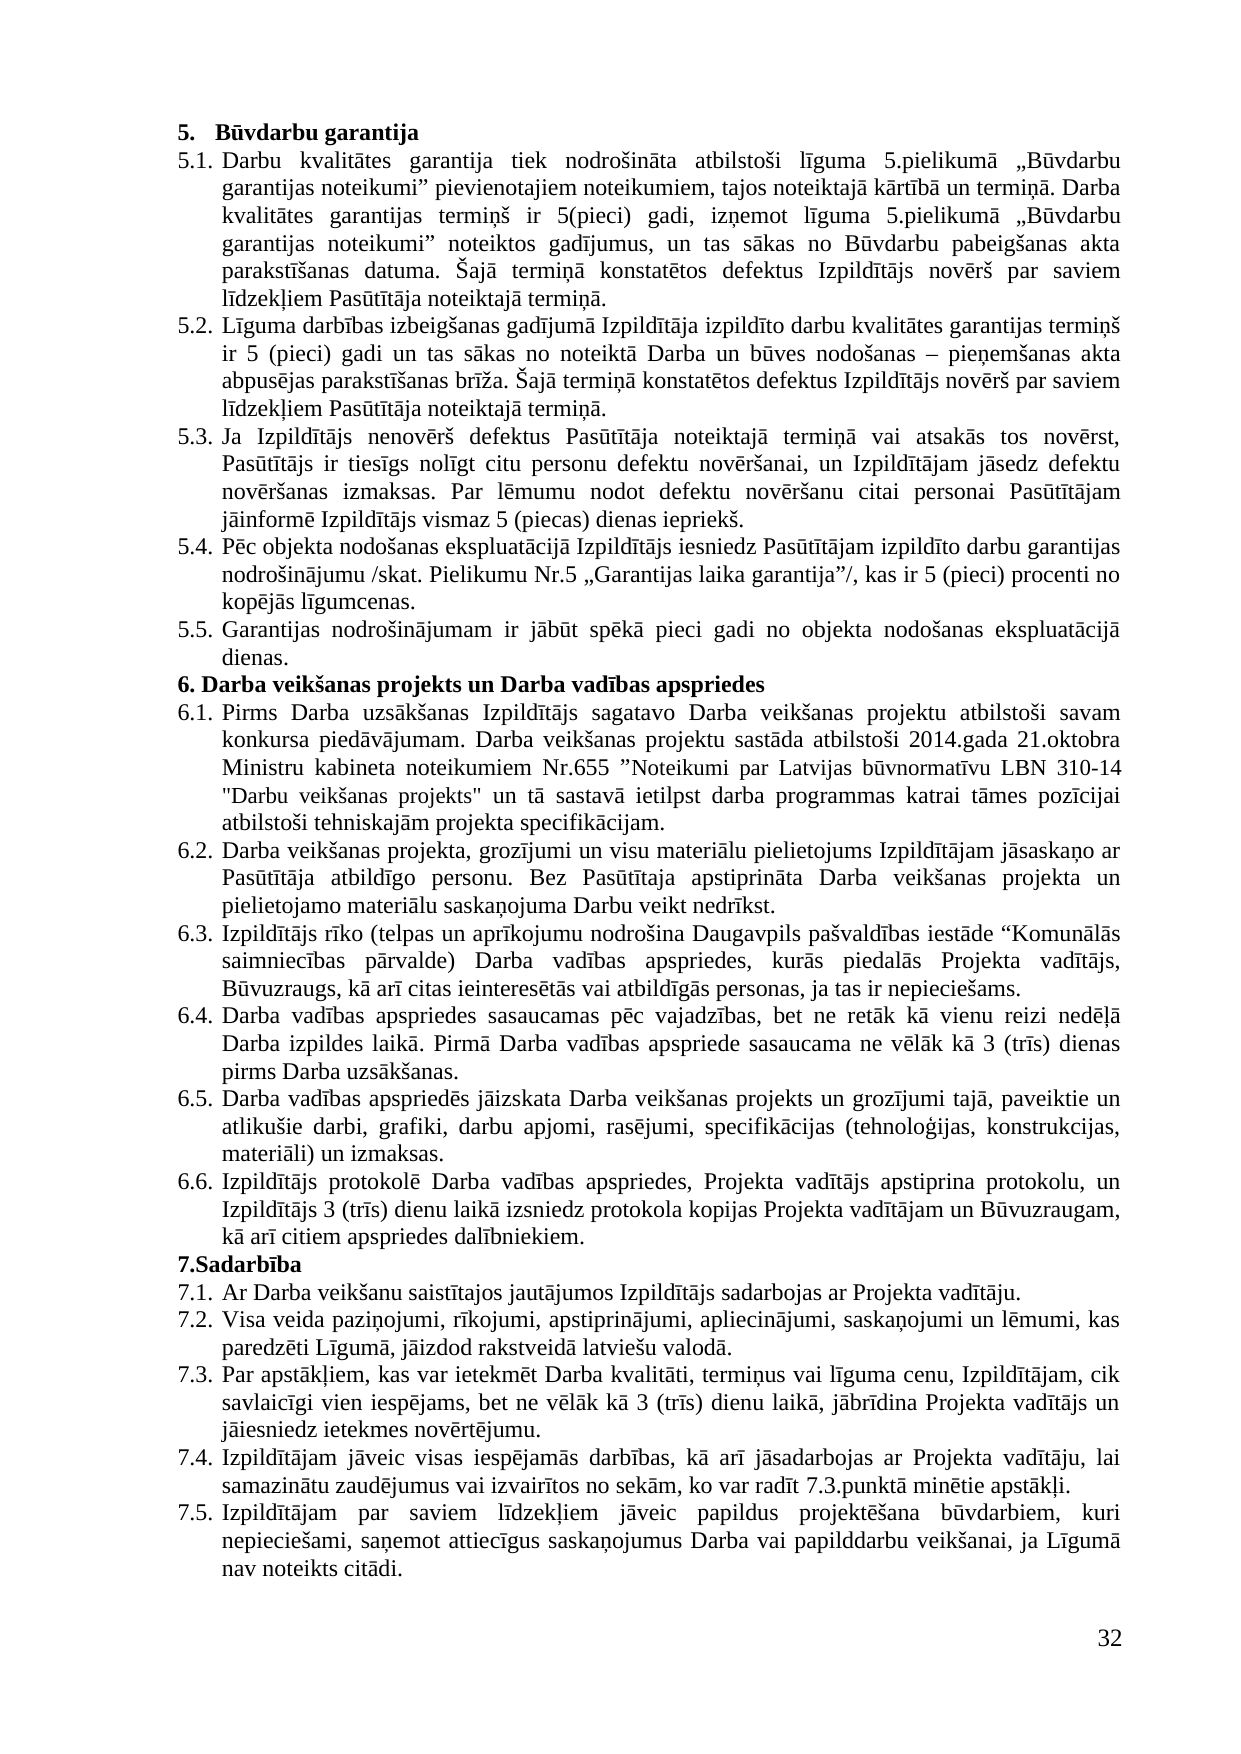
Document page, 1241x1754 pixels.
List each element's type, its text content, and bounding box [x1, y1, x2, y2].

list Darba vadības apspriedes sasaucamas pēc vajadzības, bet ne retāk kā vienu reizi nedēļā Darba izpildes laikā. Pirmā Darba vadības apspriede sasaucama ne vēlāk kā 3 (trīs) dienas pirms Darba uzsākšanas. [177, 1001, 1122, 1084]
list Ja Izpildītājs nenovērš defektus Pasūtītāja noteiktajā termiņā vai atsakās tos novērst, Pasūtītājs ir tiesīgs nolīgt citu personu defektu novēršanai, un Izpildītājam jāsedz defektu novēršanas izmaksas. Par lēmumu nodot defektu novēršanu citai personai Pasūtītājam jāinformē Izpildītājs vismaz 5 (piecas) dienas iepriekš. [177, 422, 1122, 532]
list Visa veida paziņojumi, rīkojumi, apstiprinājumi, apliecinājumi, saskaņojumi un lēmumi, kas paredzēti Līgumā, jāizdod rakstveidā latviešu valodā. [177, 1305, 1122, 1360]
list Pēc objekta nodošanas ekspluatācijā Izpildītājs iesniedz Pasūtītājam izpildīto darbu garantijas nodrošinājumu /skat. Pielikumu Nr.5 „Garantijas laika garantija”/, kas ir 5 (pieci) procenti no kopējās līgumcenas. [177, 532, 1122, 615]
text 6. Darba veikšanas projekts un Darba vadības apspriedes [177, 670, 1122, 698]
list Izpildītājs rīko (telpas un aprīkojumu nodrošina Daugavpils pašvaldības iestāde “Komunālās saimniecības pārvalde) Darba vadības apspriedes, kurās piedalās Projekta vadītājs, Būvuzraugs, kā arī citas ieinteresētās vai atbildīgās personas, ja tas ir nepieciešams. [177, 919, 1122, 1001]
list Darba vadības apspriedēs jāizskata Darba veikšanas projekts un grozījumi tajā, paveiktie un atlikušie darbi, grafiki, darbu apjomi, rasējumi, specifikācijas (tehnoloģijas, konstrukcijas, materiāli) un izmaksas. [177, 1084, 1122, 1167]
list Izpildītājam jāveic visas iespējamās darbības, kā arī jāsadarbojas ar Projekta vadītāju, lai samazinātu zaudējumus vai izvairītos no sekām, ko var radīt 7.3.punktā minētie apstākļi. [177, 1443, 1122, 1498]
list Darbu kvalitātes garantija tiek nodrošināta atbilstoši līguma 5.pielikumā „Būvdarbu garantijas noteikumi” pievienotajiem noteikumiem, tajos noteiktajā kārtībā un termiņā. Darba kvalitātes garantijas termiņš ir 5(pieci) gadi, izņemot līguma 5.pielikumā „Būvdarbu garantijas noteikumi” noteiktos gadījumus, un tas sākas no Būvdarbu pabeigšanas akta parakstīšanas datuma. Šajā termiņā konstatētos defektus Izpildītājs novērš par saviem līdzekļiem Pasūtītāja noteiktajā termiņā. [177, 146, 1122, 311]
list Darba veikšanas projekta, grozījumi un visu materiālu pielietojums Izpildītājam jāsaskaņo ar Pasūtītāja atbildīgo personu. Bez Pasūtītaja apstiprināta Darba veikšanas projekta un pielietojamo materiālu saskaņojuma Darbu veikt nedrīkst. [177, 836, 1122, 919]
list Līguma darbības izbeigšanas gadījumā Izpildītāja izpildīto darbu kvalitātes garantijas termiņš ir 5 (pieci) gadi un tas sākas no noteiktā Darba un būves nodošanas – pieņemšanas akta abpusējas parakstīšanas brīža. Šajā termiņā konstatētos defektus Izpildītājs novērš par saviem līdzekļiem Pasūtītāja noteiktajā termiņā. [177, 311, 1122, 422]
list Izpildītājs protokolē Darba vadības apspriedes, Projekta vadītājs apstiprina protokolu, un Izpildītājs 3 (trīs) dienu laikā izsniedz protokola kopijas Projekta vadītājam un Būvuzraugam, kā arī citiem apspriedes dalībniekiem. [177, 1167, 1122, 1250]
list Pirms Darba uzsākšanas Izpildītājs sagatavo Darba veikšanas projektu atbilstoši savam konkursa piedāvājumam. Darba veikšanas projektu sastāda atbilstoši 2014.gada 21.oktobra Ministru kabineta noteikumiem Nr.655 ”Noteikumi par Latvijas būvnormatīvu LBN 310-14 "Darbu veikšanas projekts" un tā sastavā ietilpst darba programmas katrai tāmes pozīcijai atbilstoši tehniskajām projekta specifikācijam. [177, 698, 1122, 836]
list Būvdarbu garantija [177, 118, 1122, 146]
list Garantijas nodrošinājumam ir jābūt spēkā pieci gadi no objekta nodošanas ekspluatācijā dienas. [177, 615, 1122, 670]
text 7.Sadarbība [177, 1250, 1122, 1277]
list Izpildītājam par saviem līdzekļiem jāveic papildus projektēšana būvdarbiem, kuri nepieciešami, saņemot attiecīgus saskaņojumus Darba vai papilddarbu veikšanai, ja Līgumā nav noteikts citādi. [177, 1498, 1122, 1581]
list Par apstākļiem, kas var ietekmēt Darba kvalitāti, termiņus vai līguma cenu, Izpildītājam, cik savlaicīgi vien iespējams, bet ne vēlāk kā 3 (trīs) dienu laikā, jābrīdina Projekta vadītājs un jāiesniedz ietekmes novērtējumu. [177, 1360, 1122, 1443]
list Ar Darba veikšanu saistītajos jautājumos Izpildītājs sadarbojas ar Projekta vadītāju. [177, 1277, 1122, 1305]
